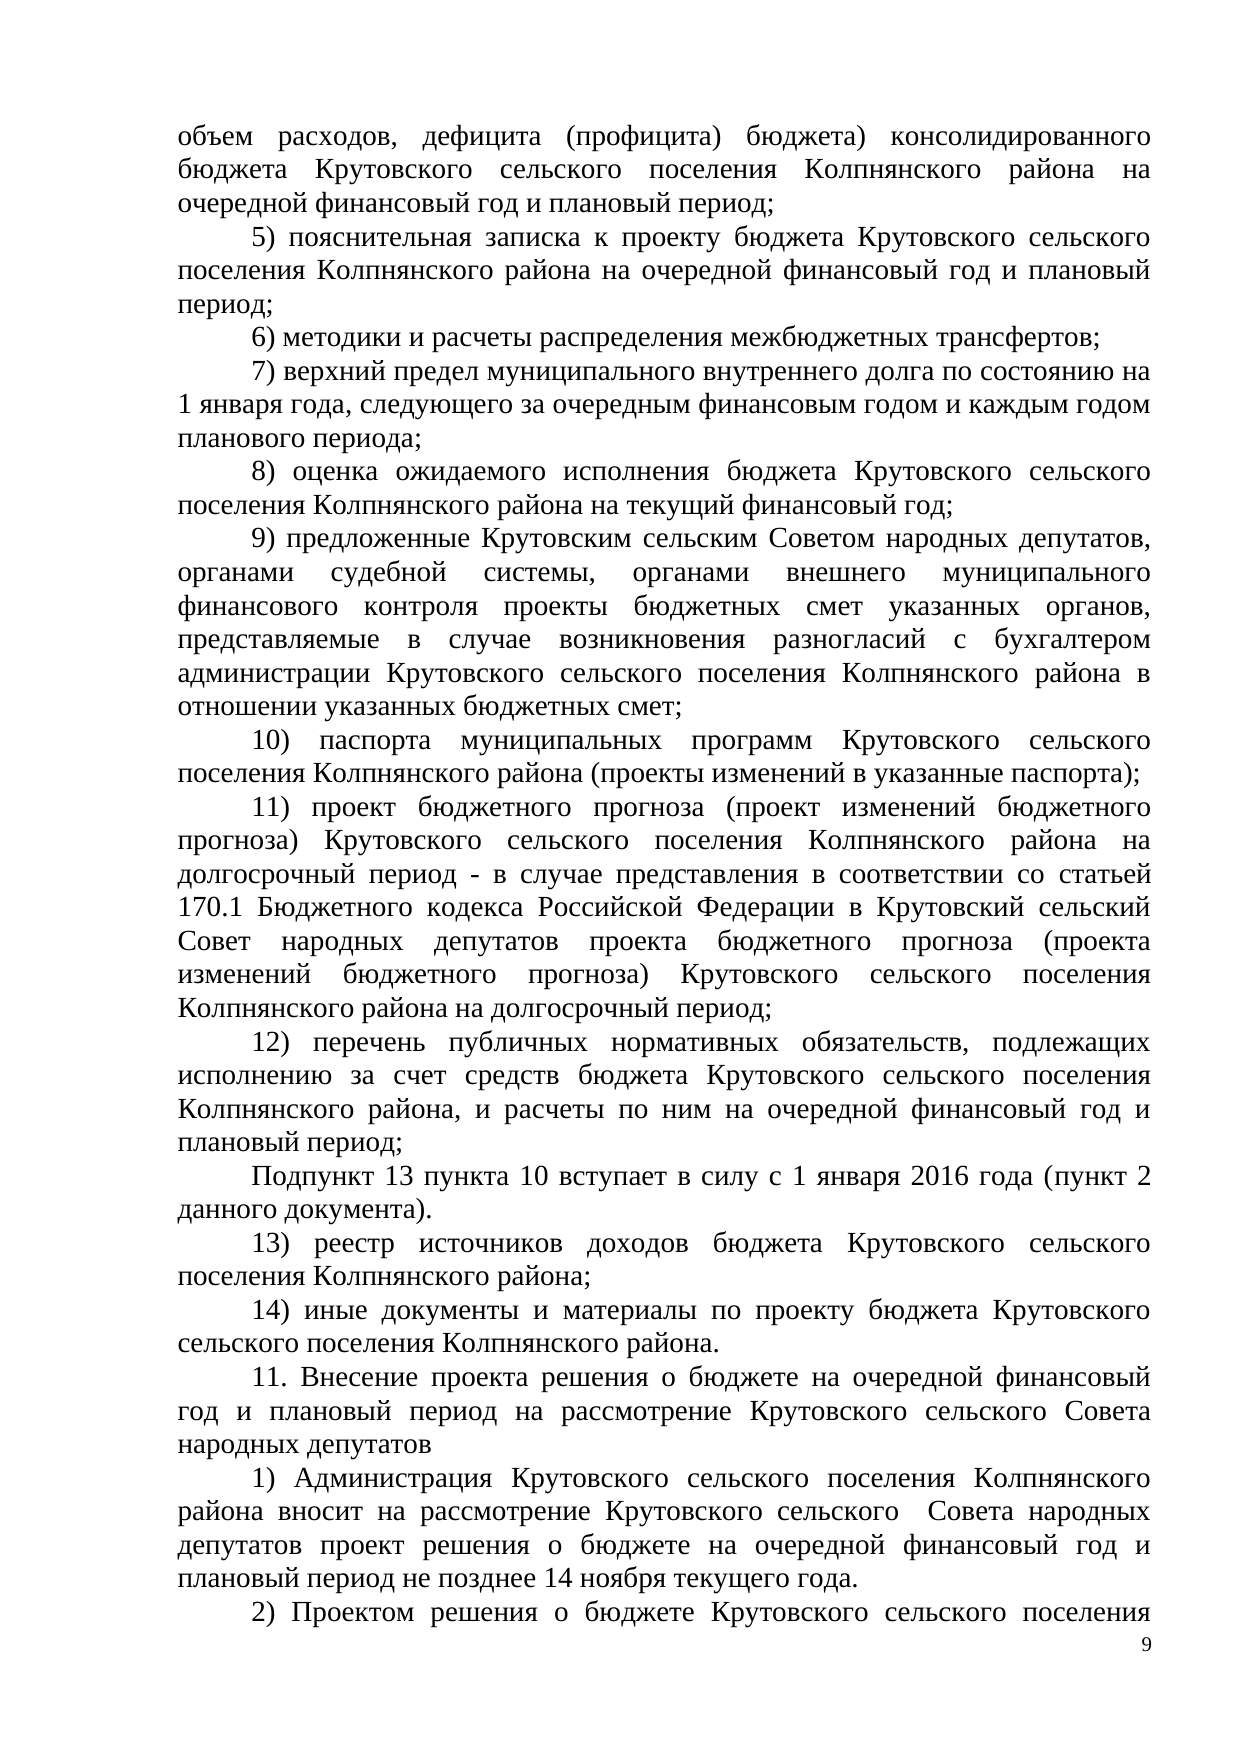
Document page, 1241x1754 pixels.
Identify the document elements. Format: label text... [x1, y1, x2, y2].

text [177, 1594, 1152, 1627]
text 1) Администрация Крутовского сельского поселения Колпнянского района вносит на рассмотрение Крутовского сельского Совета народных депутатов проект решения о бюджете на очередной финансовый год и плановый период не позднее 14 ноября текущего года. [177, 1460, 1152, 1594]
text 11) проект бюджетного прогноза (проект изменений бюджетного прогноза) Крутовского сельского поселения Колпнянского района на долгосрочный период - в случае представления в соответствии со статьей 170.1 Бюджетного кодекса Российской Федерации в Крутовский сельский Совет народных депутатов проекта бюджетного прогноза (проекта изменений бюджетного прогноза) Крутовского сельского поселения Колпнянского района на долгосрочный период; [177, 789, 1152, 1024]
text 12) перечень публичных нормативных обязательств, подлежащих исполнению за счет средств бюджета Крутовского сельского поселения Колпнянского района, и расчеты по ним на очередной финансовый год и плановый период; [177, 1024, 1152, 1158]
text 10) паспорта муниципальных программ Крутовского сельского поселения Колпнянского района (проекты изменений в указанные паспорта); [177, 722, 1152, 789]
text 14) иные документы и материалы по проекту бюджета Крутовского сельского поселения Колпнянского района. [177, 1292, 1152, 1359]
text 7) верхний предел муниципального внутреннего долга по состоянию на 1 января года, следующего за очередным финансовым годом и каждым годом планового периода; [177, 353, 1152, 453]
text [177, 118, 1152, 219]
text 11. Внесение проекта решения о бюджете на очередной финансовый год и плановый период на рассмотрение Крутовского сельского Совета народных депутатов [177, 1359, 1152, 1460]
text Подпункт 13 пункта 10 вступает в силу с 1 января 2016 года (пункт 2 данного документа). [177, 1158, 1152, 1225]
text 5) пояснительная записка к проекту бюджета Крутовского сельского поселения Колпнянского района на очередной финансовый год и плановый период; [177, 219, 1152, 319]
text 9) предложенные Крутовским сельским Советом народных депутатов, органами судебной системы, органами внешнего муниципального финансового контроля проекты бюджетных смет указанных органов, представляемые в случае возникновения разногласий с бухгалтером администрации Крутовского сельского поселения Колпнянского района в отношении указанных бюджетных смет; [177, 521, 1152, 722]
text 6) методики и расчеты распределения межбюджетных трансфертов; [177, 319, 1152, 353]
text 8) оценка ожидаемого исполнения бюджета Крутовского сельского поселения Колпнянского района на текущий финансовый год; [177, 453, 1152, 521]
text 13) реестр источников доходов бюджета Крутовского сельского поселения Колпнянского района; [177, 1225, 1152, 1292]
